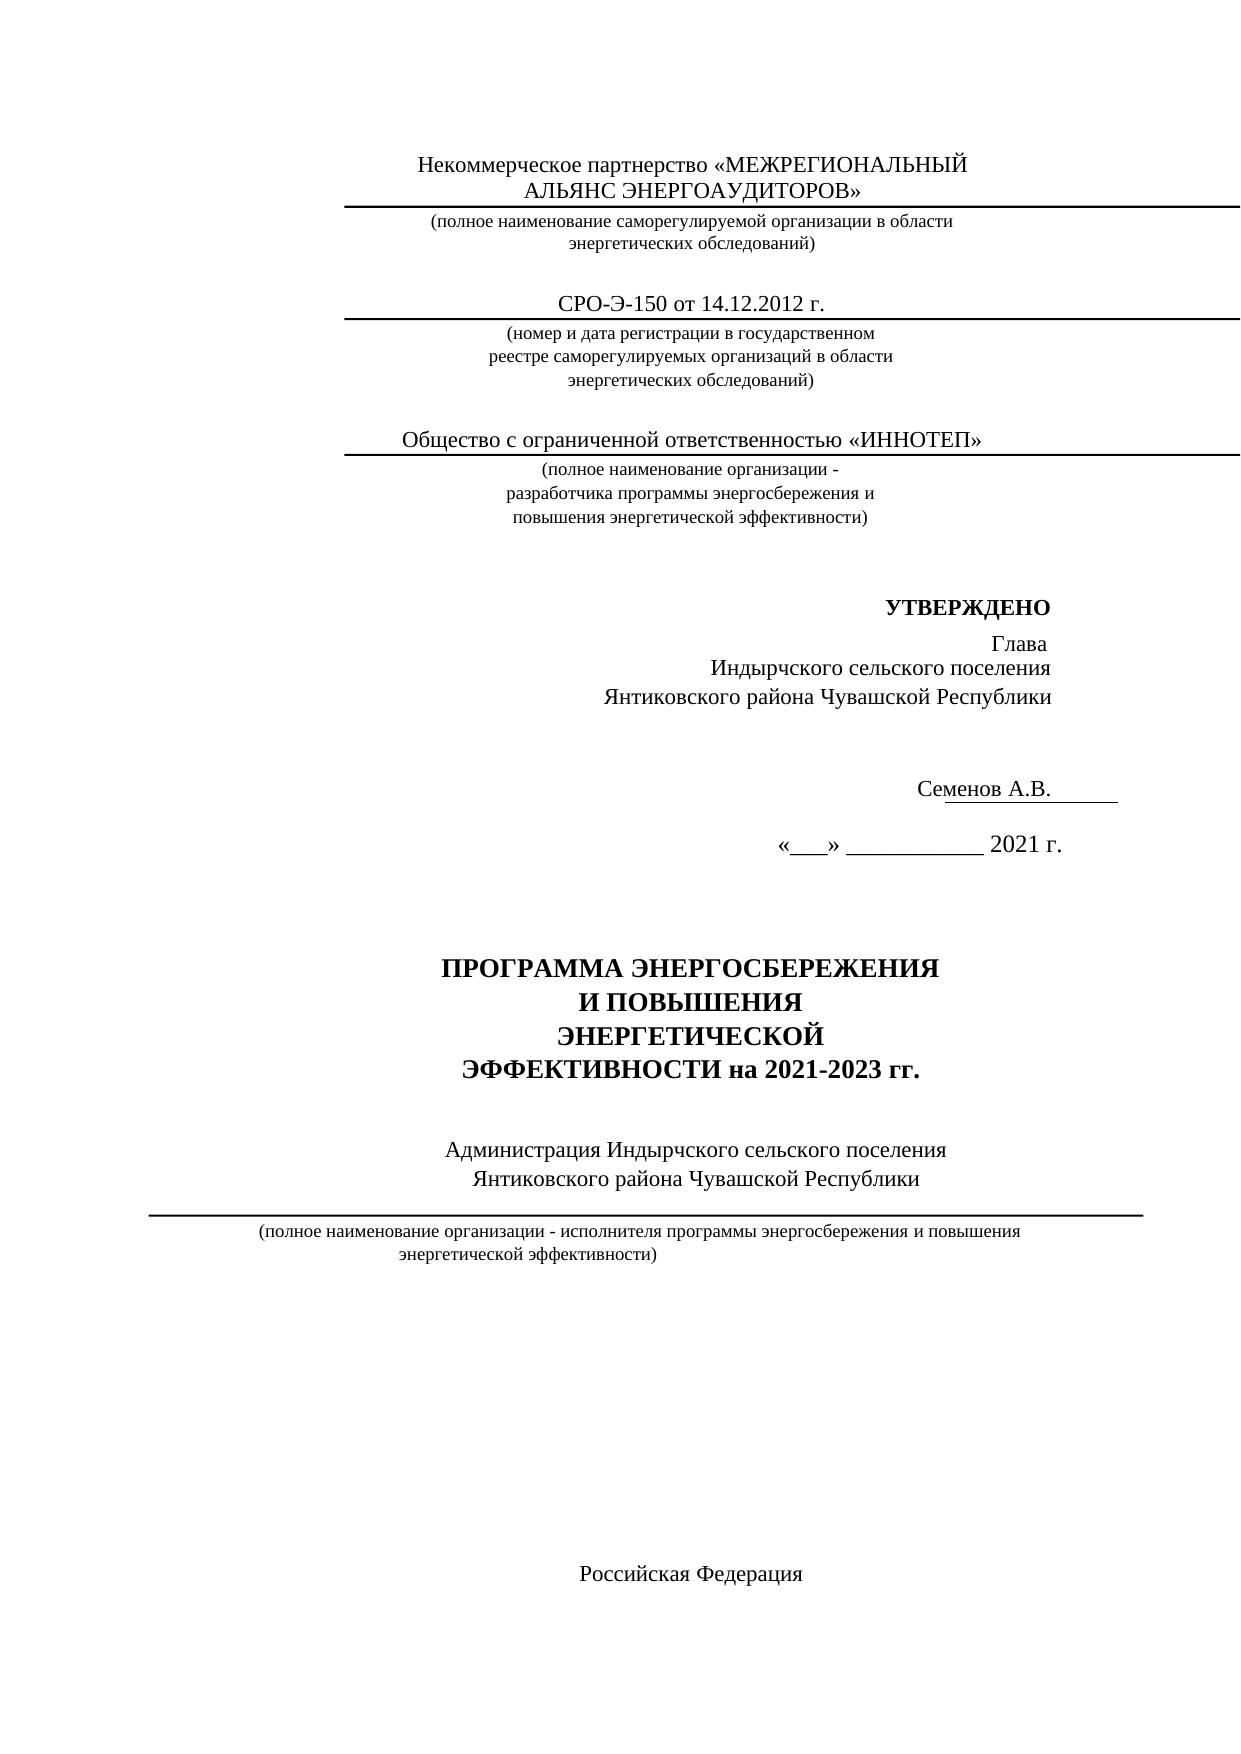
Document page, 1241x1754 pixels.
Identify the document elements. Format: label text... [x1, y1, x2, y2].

text Общество с ограниченной ответственностью «ИННОТЕП» [376, 426, 1007, 452]
title И ПОВЫШЕНИЯ ЭНЕРГЕТИЧЕСКОЙ ЭФФЕКТИВНОСТИ на 2021-2023 гг. [441, 986, 939, 1084]
text Семенов А.В. [177, 775, 1051, 801]
text Янтиковского района Чувашской Республики [177, 683, 1052, 709]
text Некоммерческое партнерство «МЕЖРЕГИОНАЛЬНЫЙ АЛЬЯНС ЭНЕРГОАУДИТОРОВ» [377, 151, 1007, 204]
subtitle УТВЕРЖДЕНО [177, 594, 1051, 621]
title ПРОГРАММА ЭНЕРГОСБЕРЕЖЕНИЯ [373, 952, 1007, 983]
text Индырчского сельского поселения [177, 657, 1051, 680]
subtitle Глава [177, 630, 1051, 657]
text Администрация Индырчского сельского поселения Янтиковского района Чувашской Республики [444, 1136, 974, 1191]
text (полное наименование саморегулируемой организации в области энергетических обследований) [376, 210, 1007, 253]
text (номер и дата регистрации в государственном реестре саморегулируемых организаций в области энергетических обследований) [475, 322, 906, 390]
text «___» ___________ 2021 г. [177, 829, 1152, 858]
text (полное наименование организации - разработчика программы энергосбережения и повышения энергетической эффективности) [495, 458, 885, 527]
text СРО-Э-150 от 14.12.2012 г. [375, 290, 1007, 316]
text Российская Федерация [374, 1560, 1007, 1586]
text (полное наименование организации - исполнителя программы энергосбережения и повышения энергетической эффективности) [259, 1211, 1077, 1265]
